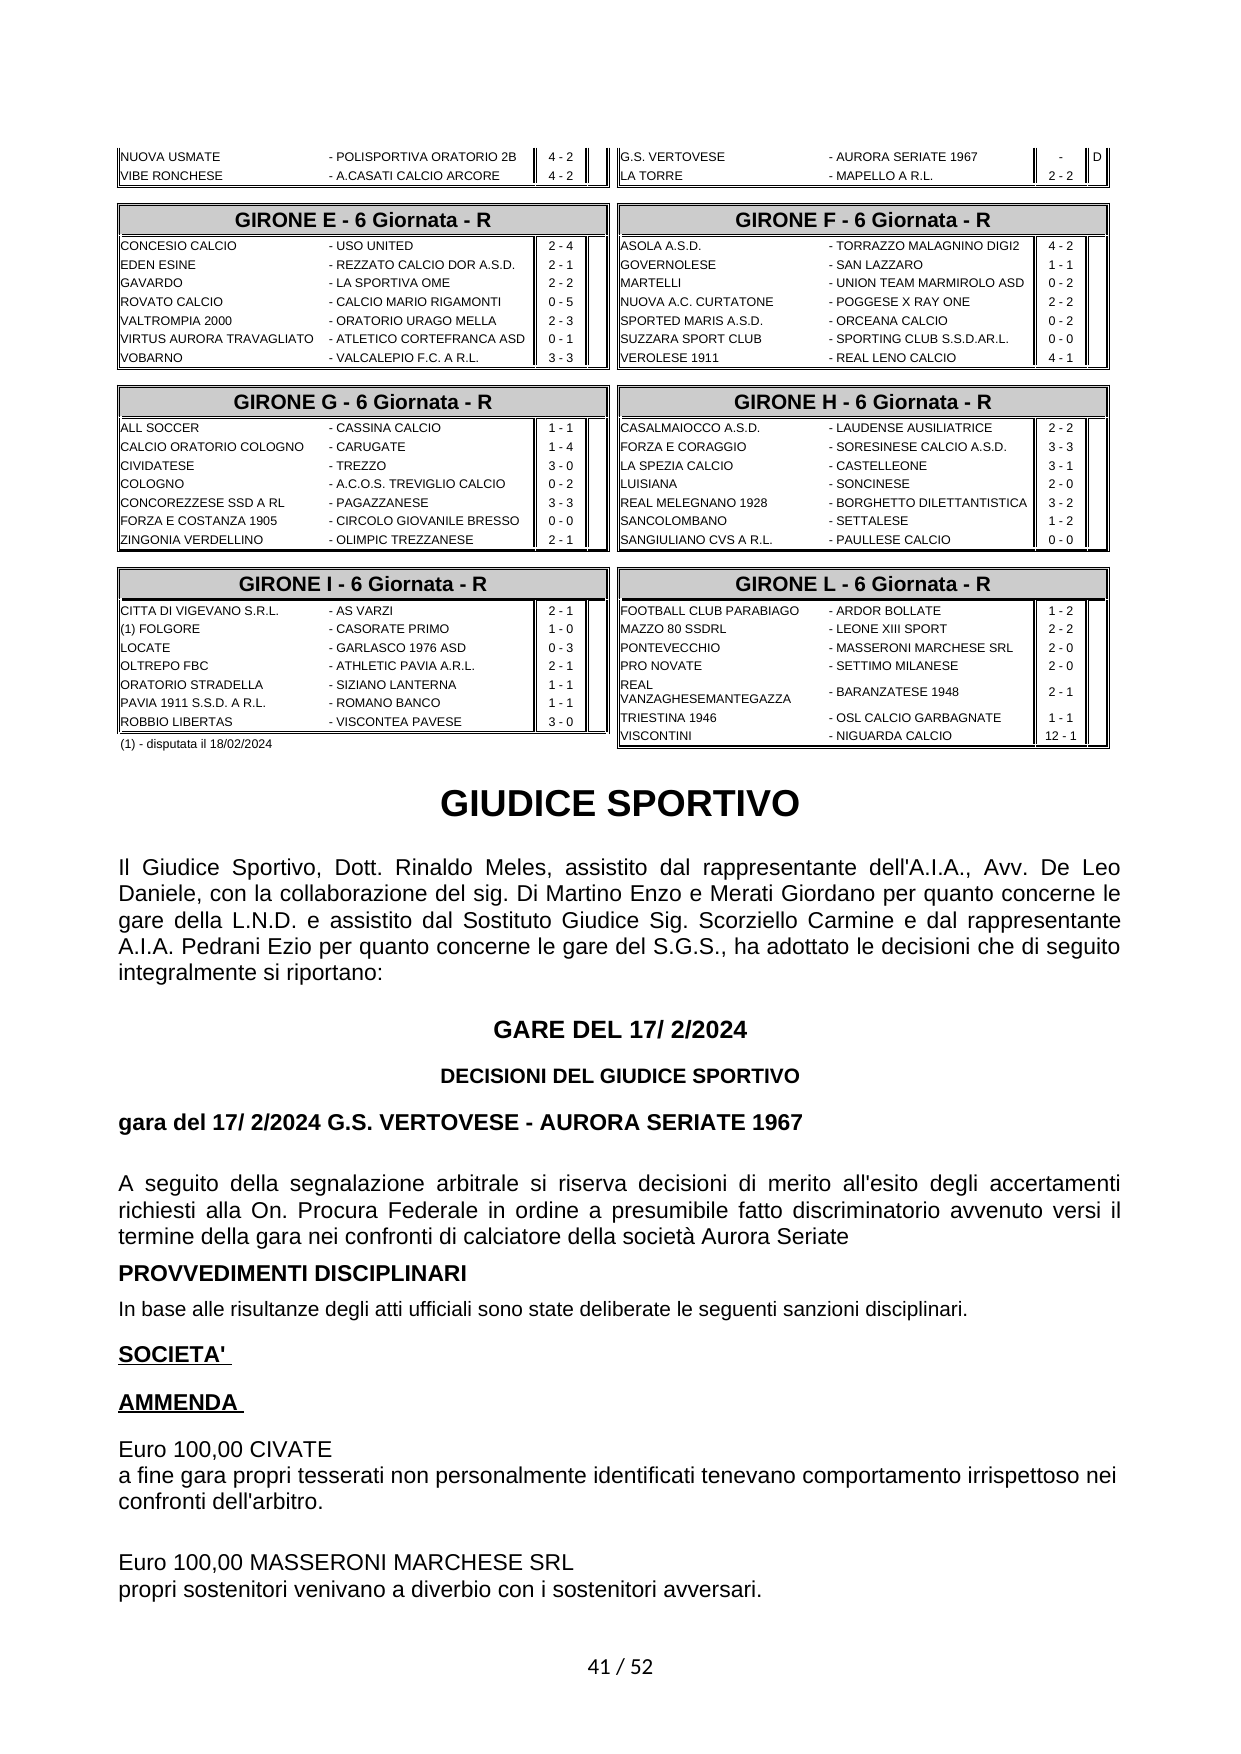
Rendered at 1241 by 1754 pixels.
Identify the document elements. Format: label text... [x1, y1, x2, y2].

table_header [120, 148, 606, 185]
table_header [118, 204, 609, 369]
text AMMENDA [118, 1388, 1122, 1415]
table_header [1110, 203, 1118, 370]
text In base alle risultanze degli atti ufficiali sono state deliberate le seguenti sanzioni disciplinari. [118, 1296, 1122, 1320]
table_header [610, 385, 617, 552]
text SOCIETA' [118, 1341, 1122, 1368]
text Euro 100,00 CIVATE a fine gara propri tesserati non personalmente identificati tenevano comportamento irrispettoso nei confronti dell'arbitro. [118, 1436, 1122, 1515]
text GARE DEL 17/ 2/2024 [118, 1015, 1122, 1043]
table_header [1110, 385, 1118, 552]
text PROVVEDIMENTI DISCIPLINARI [118, 1260, 1122, 1286]
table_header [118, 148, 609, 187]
text A seguito della segnalazione arbitrale si riserva decisioni di merito all'esito degli accertamenti richiesti alla On. Procura Federale in ordine a presumibile fatto discriminatorio avvenuto versi il termine della gara nei confronti di calciatore della società Aurora Seriate [118, 1144, 1122, 1249]
text DECISIONI DEL GIUDICE SPORTIVO [118, 1064, 1122, 1088]
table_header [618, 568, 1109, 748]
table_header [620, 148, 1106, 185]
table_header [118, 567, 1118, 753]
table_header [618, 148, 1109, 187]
text gara del 17/ 2/2024 G.S. VERTOVESE - AURORA SERIATE 1967 [118, 1109, 1122, 1136]
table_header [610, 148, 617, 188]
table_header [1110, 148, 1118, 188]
text Il Giudice Sportivo, Dott. Rinaldo Meles, assistito dal rappresentante dell'A.I.A., Avv. De Leo Daniele, con la collaborazione del sig. Di Martino Enzo e Merati Giordano per quanto concerne le gare della L.N.D. e assistito dal Sostituto Giudice Sig. Scorziello Carmine e dal rappresentante A.I.A. Pedrani Ezio per quanto concerne le gare del S.G.S., ha adottato le decisioni che di seguito integralmente si riportano: [118, 854, 1122, 986]
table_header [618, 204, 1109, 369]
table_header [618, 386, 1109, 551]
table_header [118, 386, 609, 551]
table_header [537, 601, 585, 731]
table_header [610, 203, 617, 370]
text Euro 100,00 MASSERONI MARCHESE SRL propri sostenitori venivano a diverbio con i sostenitori avversari. [118, 1523, 1122, 1602]
text GIUDICE SPORTIVO [118, 782, 1122, 825]
